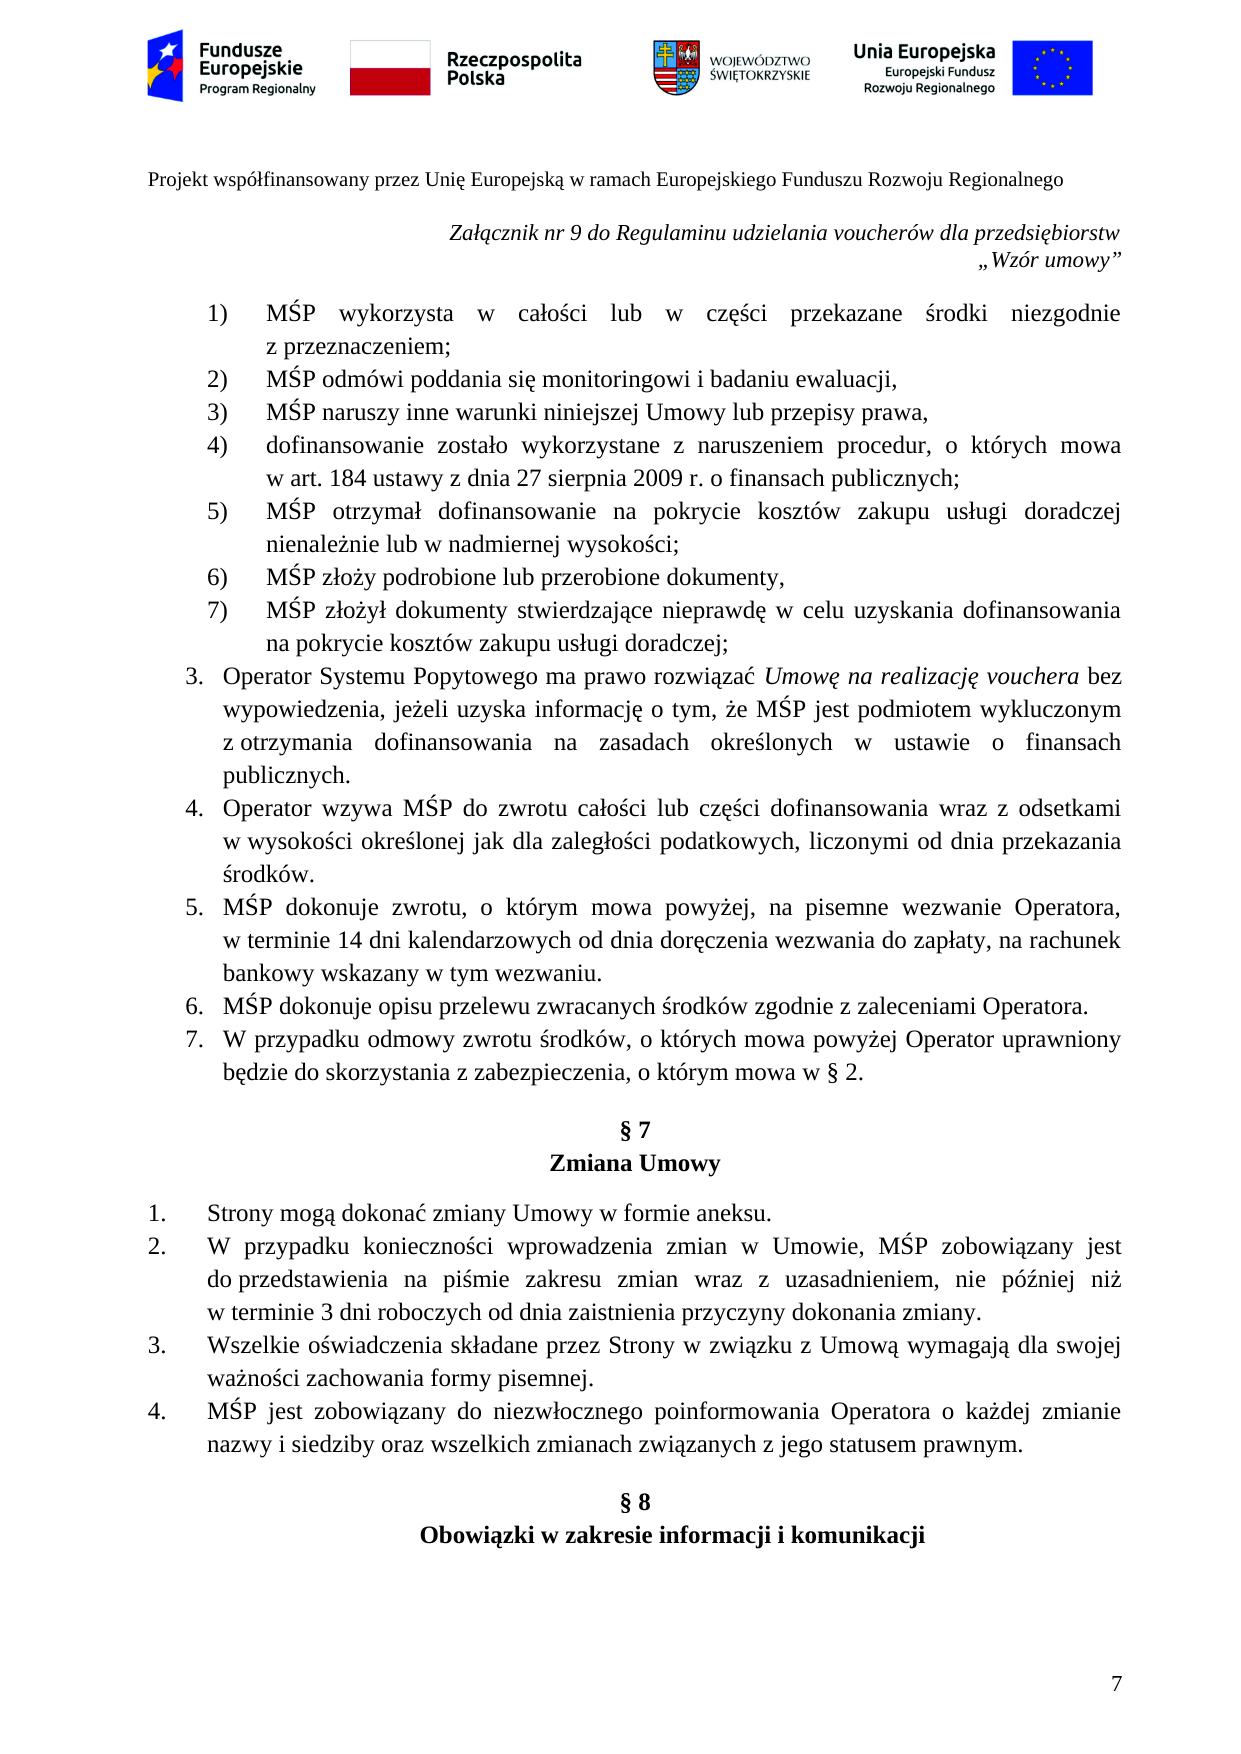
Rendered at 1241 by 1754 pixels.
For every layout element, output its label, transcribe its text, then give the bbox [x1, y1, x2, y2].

list Strony mogą dokonać zmiany Umowy w formie aneksu. [148, 1198, 1122, 1227]
list MŚP otrzymał dofinansowanie na pokrycie kosztów zakupu usługi doradczej nienależnie lub w nadmiernej wysokości; [207, 496, 1122, 558]
list Obowiązki w zakresie informacji i komunikacji [223, 1520, 1122, 1549]
list MŚP naruszy inne warunki niniejszej Umowy lub przepisy prawa, [207, 397, 1122, 426]
list MŚP dokonuje opisu przelewu zwracanych środków zgodnie z zaleceniami Operatora. [185, 991, 1122, 1020]
text § 7 [148, 1115, 1122, 1144]
list MŚP jest zobowiązany do niezwłocznego poinformowania Operatora o każdej zmianie nazwy i siedziby oraz wszelkich zmianach związanych z jego statusem prawnym. [148, 1396, 1122, 1458]
list Operator wzywa MŚP do zwrotu całości lub części dofinansowania wraz z odsetkami w wysokości określonej jak dla zaległości podatkowych, liczonymi od dnia przekazania środków. [185, 793, 1122, 888]
picture [147, 29, 1093, 102]
list MŚP złożył dokumenty stwierdzające nieprawdę w celu uzyskania dofinansowania na pokrycie kosztów zakupu usługi doradczej; [207, 595, 1122, 657]
list Operator Systemu Popytowego ma prawo rozwiązać Umowę na realizację vouchera bez wypowiedzenia, jeżeli uzyska informację o tym, że MŚP jest podmiotem wykluczonym z otrzymania dofinansowania na zasadach określonych w ustawie o finansach publicznych. [185, 661, 1122, 789]
list dofinansowanie zostało wykorzystane z naruszeniem procedur, o których mowa w art. 184 ustawy z dnia 27 sierpnia 2009 r. o finansach publicznych; [207, 430, 1122, 492]
list MŚP odmówi poddania się monitoringowi i badaniu ewaluacji, [207, 364, 1122, 393]
text Zmiana Umowy [148, 1148, 1122, 1177]
list MŚP wykorzysta w całości lub w części przekazane środki niezgodnie z przeznaczeniem; [207, 298, 1122, 360]
list Wszelkie oświadczenia składane przez Strony w związku z Umową wymagają dla swojej ważności zachowania formy pisemnej. [148, 1330, 1122, 1392]
list MŚP złoży podrobione lub przerobione dokumenty, [207, 562, 1122, 591]
list § 8 [148, 1487, 1122, 1516]
list W przypadku odmowy zwrotu środków, o których mowa powyżej Operator uprawniony będzie do skorzystania z zabezpieczenia, o którym mowa w § 2. [185, 1024, 1122, 1086]
list W przypadku konieczności wprowadzenia zmian w Umowie, MŚP zobowiązany jest do przedstawienia na piśmie zakresu zmian wraz z uzasadnieniem, nie później niż w terminie 3 dni roboczych od dnia zaistnienia przyczyny dokonania zmiany. [148, 1231, 1122, 1326]
list MŚP dokonuje zwrotu, o którym mowa powyżej, na pisemne wezwanie Operatora, w terminie 14 dni kalendarzowych od dnia doręczenia wezwania do zapłaty, na rachunek bankowy wskazany w tym wezwaniu. [185, 892, 1122, 987]
